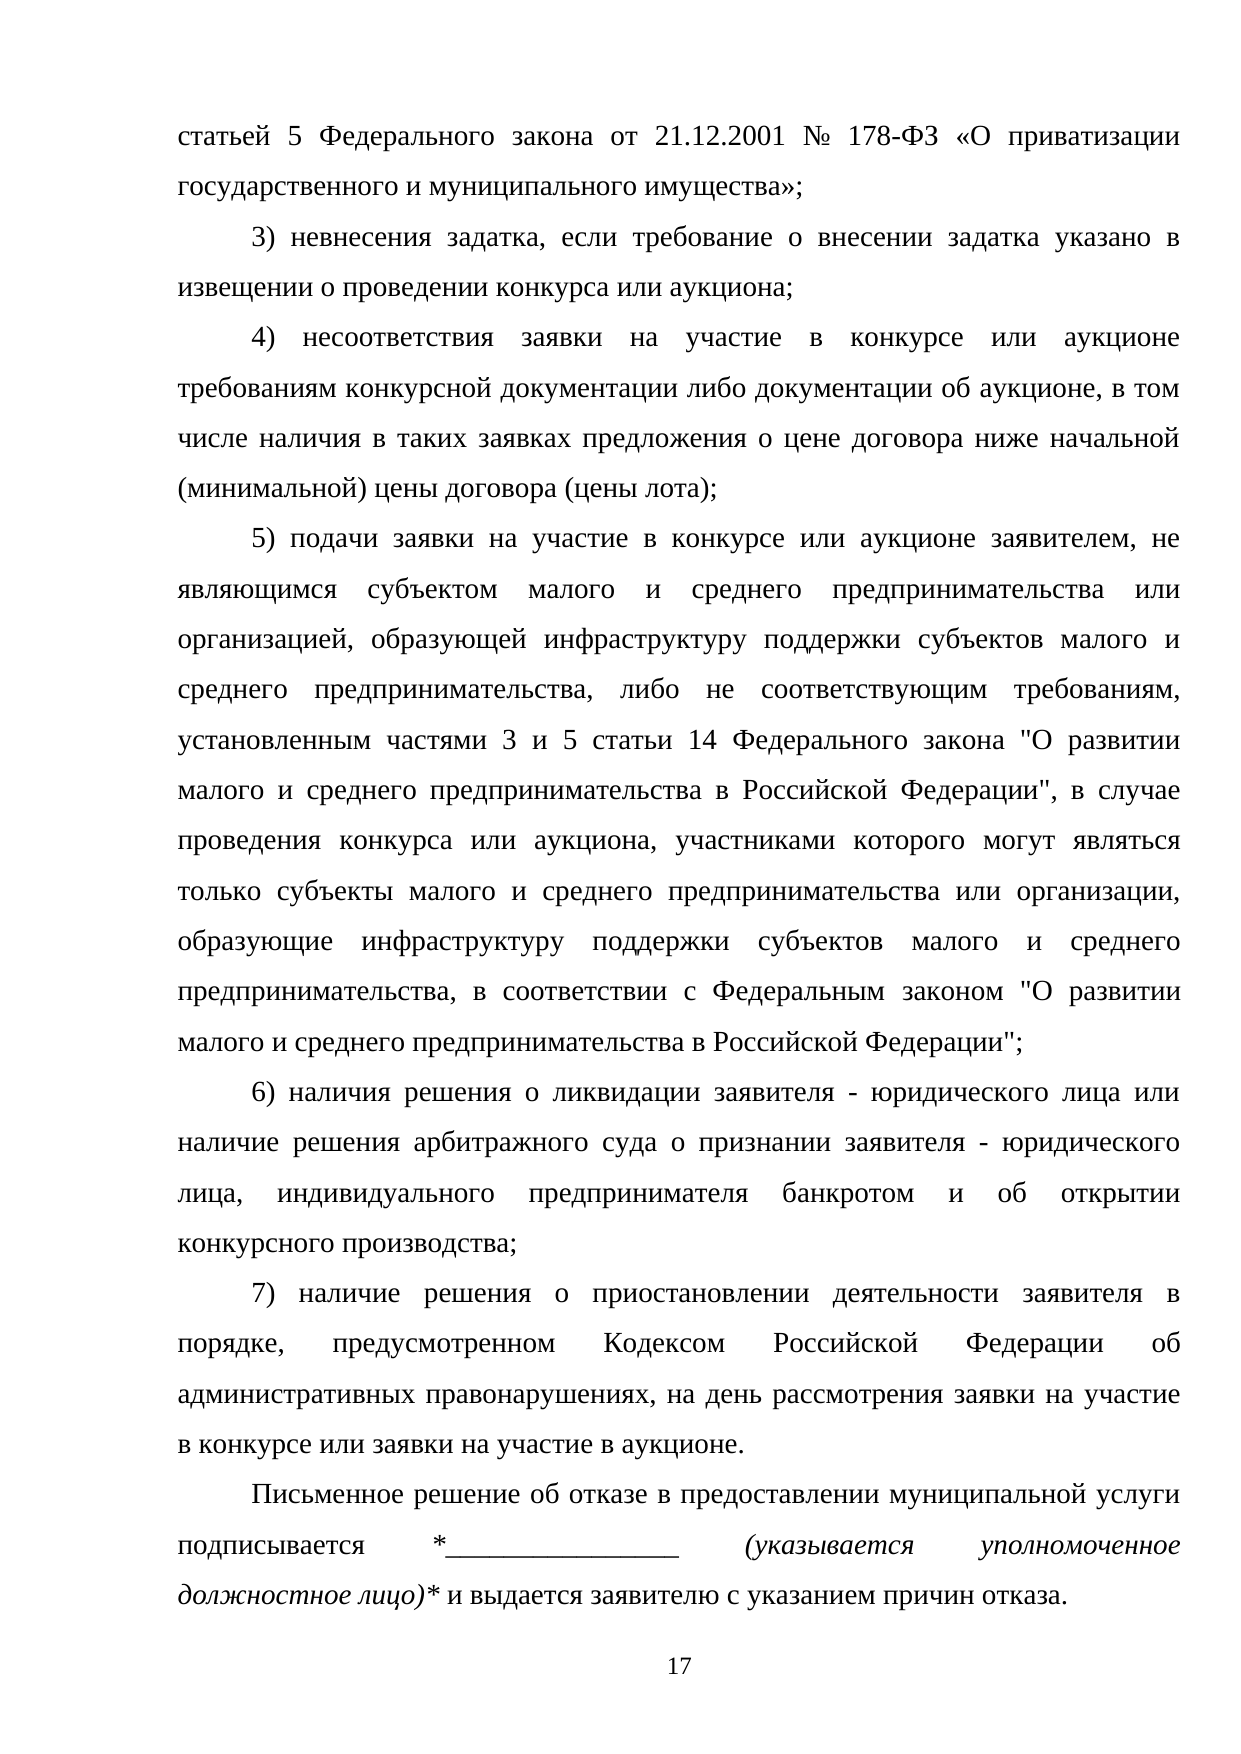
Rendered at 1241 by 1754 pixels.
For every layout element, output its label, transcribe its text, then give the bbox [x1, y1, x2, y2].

text Письменное решение об отказе в предоставлении муниципальной услуги подписывается *________________ (указывается уполномоченное должностное лицо)* и выдается заявителю с указанием причин отказа. [177, 1477, 1181, 1611]
text 7) наличие решения о приостановлении деятельности заявителя в порядке, предусмотренном Кодексом Российской Федерации об административных правонарушениях, на день рассмотрения заявки на участие в конкурсе или заявки на участие в аукционе. [177, 1275, 1181, 1460]
text 4) несоответствия заявки на участие в конкурсе или аукционе требованиям конкурсной документации либо документации об аукционе, в том числе наличия в таких заявках предложения о цене договора ниже начальной (минимальной) цены договора (цены лота); [177, 319, 1181, 504]
text 5) подачи заявки на участие в конкурсе или аукционе заявителем, не являющимся субъектом малого и среднего предпринимательства или организацией, образующей инфраструктуру поддержки субъектов малого и среднего предпринимательства, либо не соответствующим требованиям, установленным частями 3 и 5 статьи 14 Федерального закона "О развитии малого и среднего предпринимательства в Российской Федерации", в случае проведения конкурса или аукциона, участниками которого могут являться только субъекты малого и среднего предпринимательства или организации, образующие инфраструктуру поддержки субъектов малого и среднего предпринимательства, в соответствии с Федеральным законом "О развитии малого и среднего предпринимательства в Российской Федерации"; [177, 521, 1181, 1057]
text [177, 118, 1181, 202]
text 3) невнесения задатка, если требование о внесении задатка указано в извещении о проведении конкурса или аукциона; [177, 219, 1181, 303]
text 6) наличия решения о ликвидации заявителя - юридического лица или наличие решения арбитражного суда о признании заявителя - юридического лица, индивидуального предпринимателя банкротом и об открытии конкурсного производства; [177, 1074, 1181, 1258]
